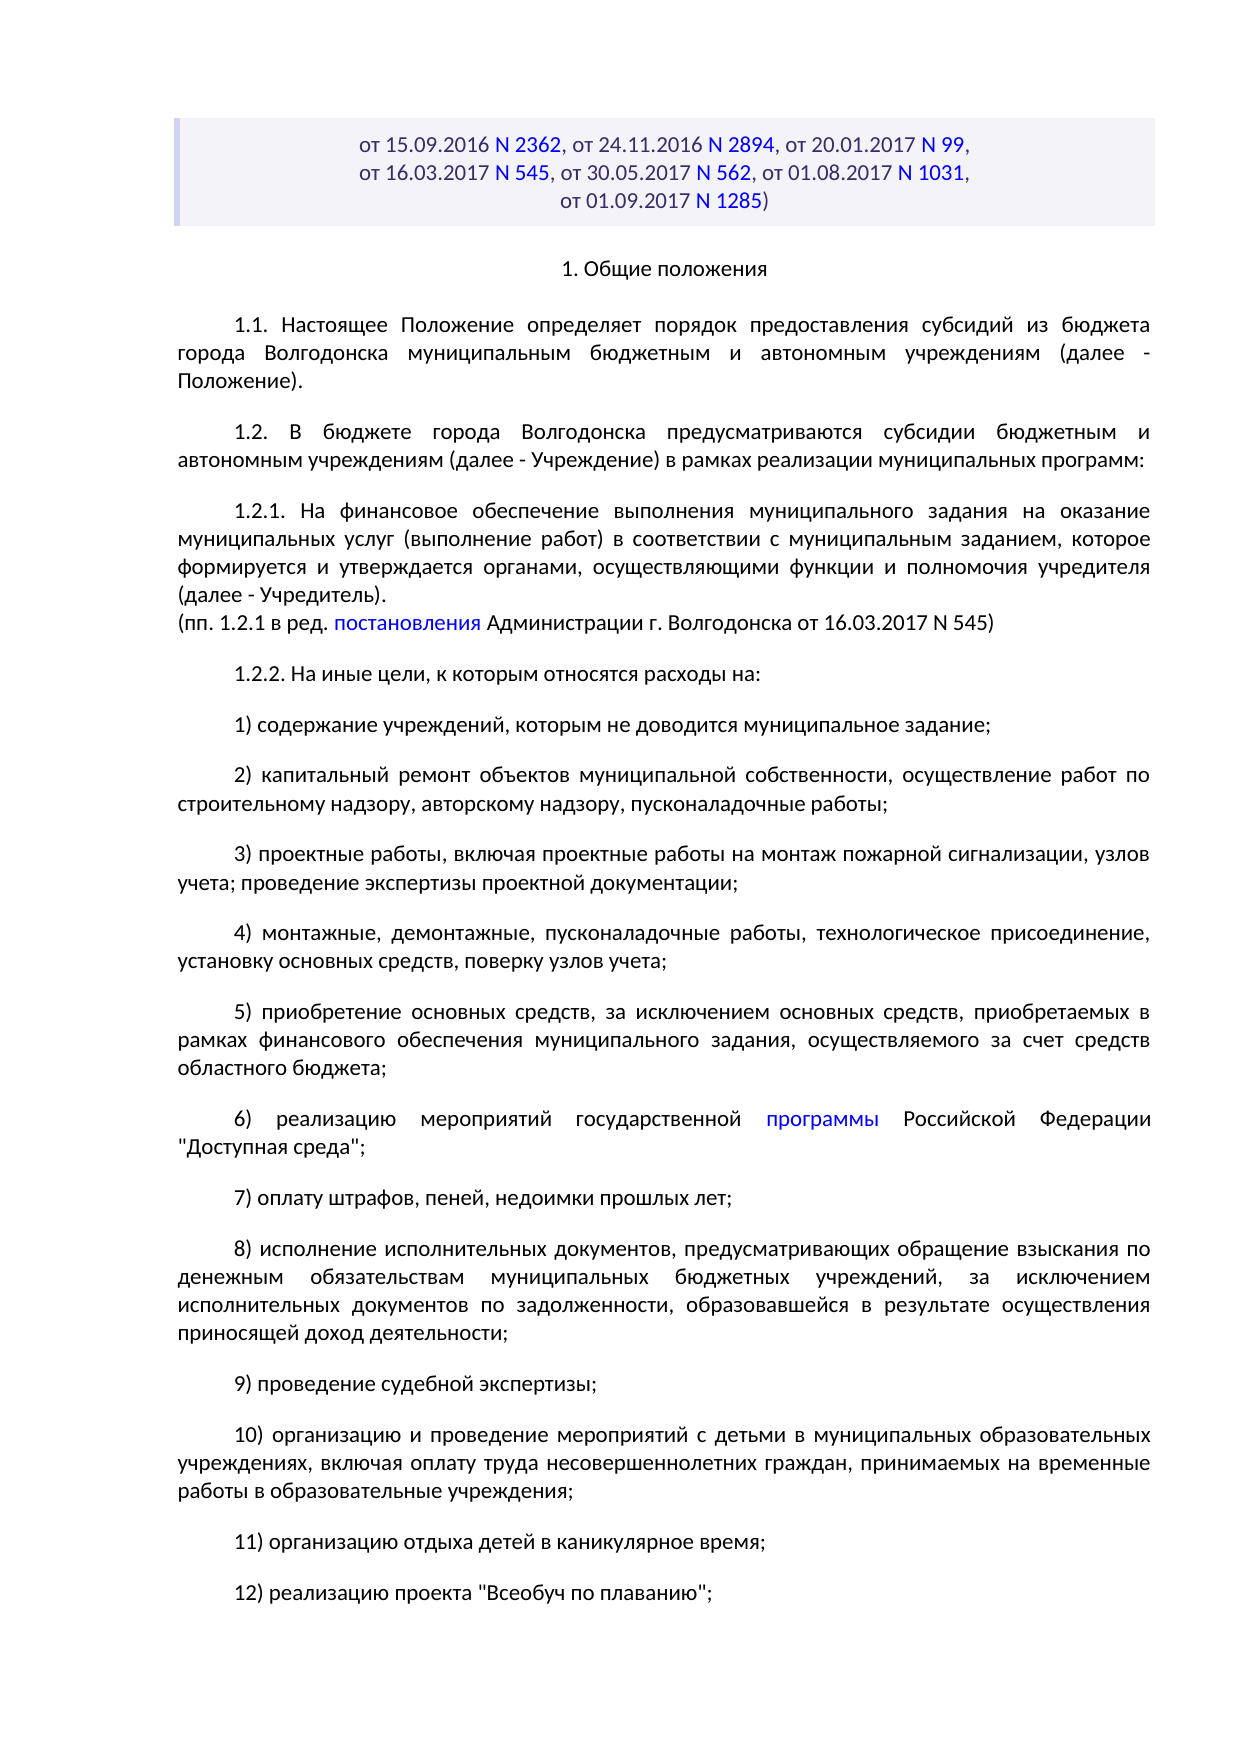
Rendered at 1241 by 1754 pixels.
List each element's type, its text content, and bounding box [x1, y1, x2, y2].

text 9) проведение судебной экспертизы; [177, 1369, 1152, 1397]
text 1. Общие положения [177, 254, 1152, 282]
text 8) исполнение исполнительных документов, предусматривающих обращение взыскания по денежным обязательствам муниципальных бюджетных учреждений, за исключением исполнительных документов по задолженности, образовавшейся в результате осуществления приносящей доход деятельности; [177, 1234, 1152, 1346]
text 2) капитальный ремонт объектов муниципальной собственности, осуществление работ по строительному надзору, авторскому надзору, пусконаладочные работы; [177, 761, 1152, 817]
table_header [180, 118, 1149, 226]
text 12) реализацию проекта "Всеобуч по плаванию"; [177, 1578, 1152, 1606]
text 3) проектные работы, включая проектные работы на монтаж пожарной сигнализации, узлов учета; проведение экспертизы проектной документации; [177, 839, 1152, 896]
text 6) реализацию мероприятий государственной программы Российской Федерации "Доступная среда"; [177, 1104, 1152, 1161]
text 11) организацию отдыха детей в каникулярное время; [177, 1527, 1152, 1555]
text 7) оплату штрафов, пеней, недоимки прошлых лет; [177, 1183, 1152, 1211]
text 1) содержание учреждений, которым не доводится муниципальное задание; [177, 710, 1152, 738]
text 1.2.2. На иные цели, к которым относятся расходы на: [177, 659, 1152, 687]
text 5) приобретение основных средств, за исключением основных средств, приобретаемых в рамках финансового обеспечения муниципального задания, осуществляемого за счет средств областного бюджета; [177, 997, 1152, 1082]
text 1.2. В бюджете города Волгодонска предусматриваются субсидии бюджетным и автономным учреждениям (далее - Учреждение) в рамках реализации муниципальных программ: [177, 417, 1152, 473]
text 10) организацию и проведение мероприятий с детьми в муниципальных образовательных учреждениях, включая оплату труда несовершеннолетних граждан, принимаемых на временные работы в образовательные учреждения; [177, 1420, 1152, 1504]
text 1.2.1. На финансовое обеспечение выполнения муниципального задания на оказание муниципальных услуг (выполнение работ) в соответствии с муниципальным заданием, которое формируется и утверждается органами, осуществляющими функции и полномочия учредителя (далее - Учредитель). [177, 496, 1152, 608]
text 4) монтажные, демонтажные, пусконаладочные работы, технологическое присоединение, установку основных средств, поверку узлов учета; [177, 918, 1152, 974]
text (пп. 1.2.1 в ред. постановления Администрации г. Волгодонска от 16.03.2017 N 545) [177, 608, 1152, 636]
text 1.1. Настоящее Положение определяет порядок предоставления субсидий из бюджета города Волгодонска муниципальным бюджетным и автономным учреждениям (далее - Положение). [177, 310, 1152, 394]
